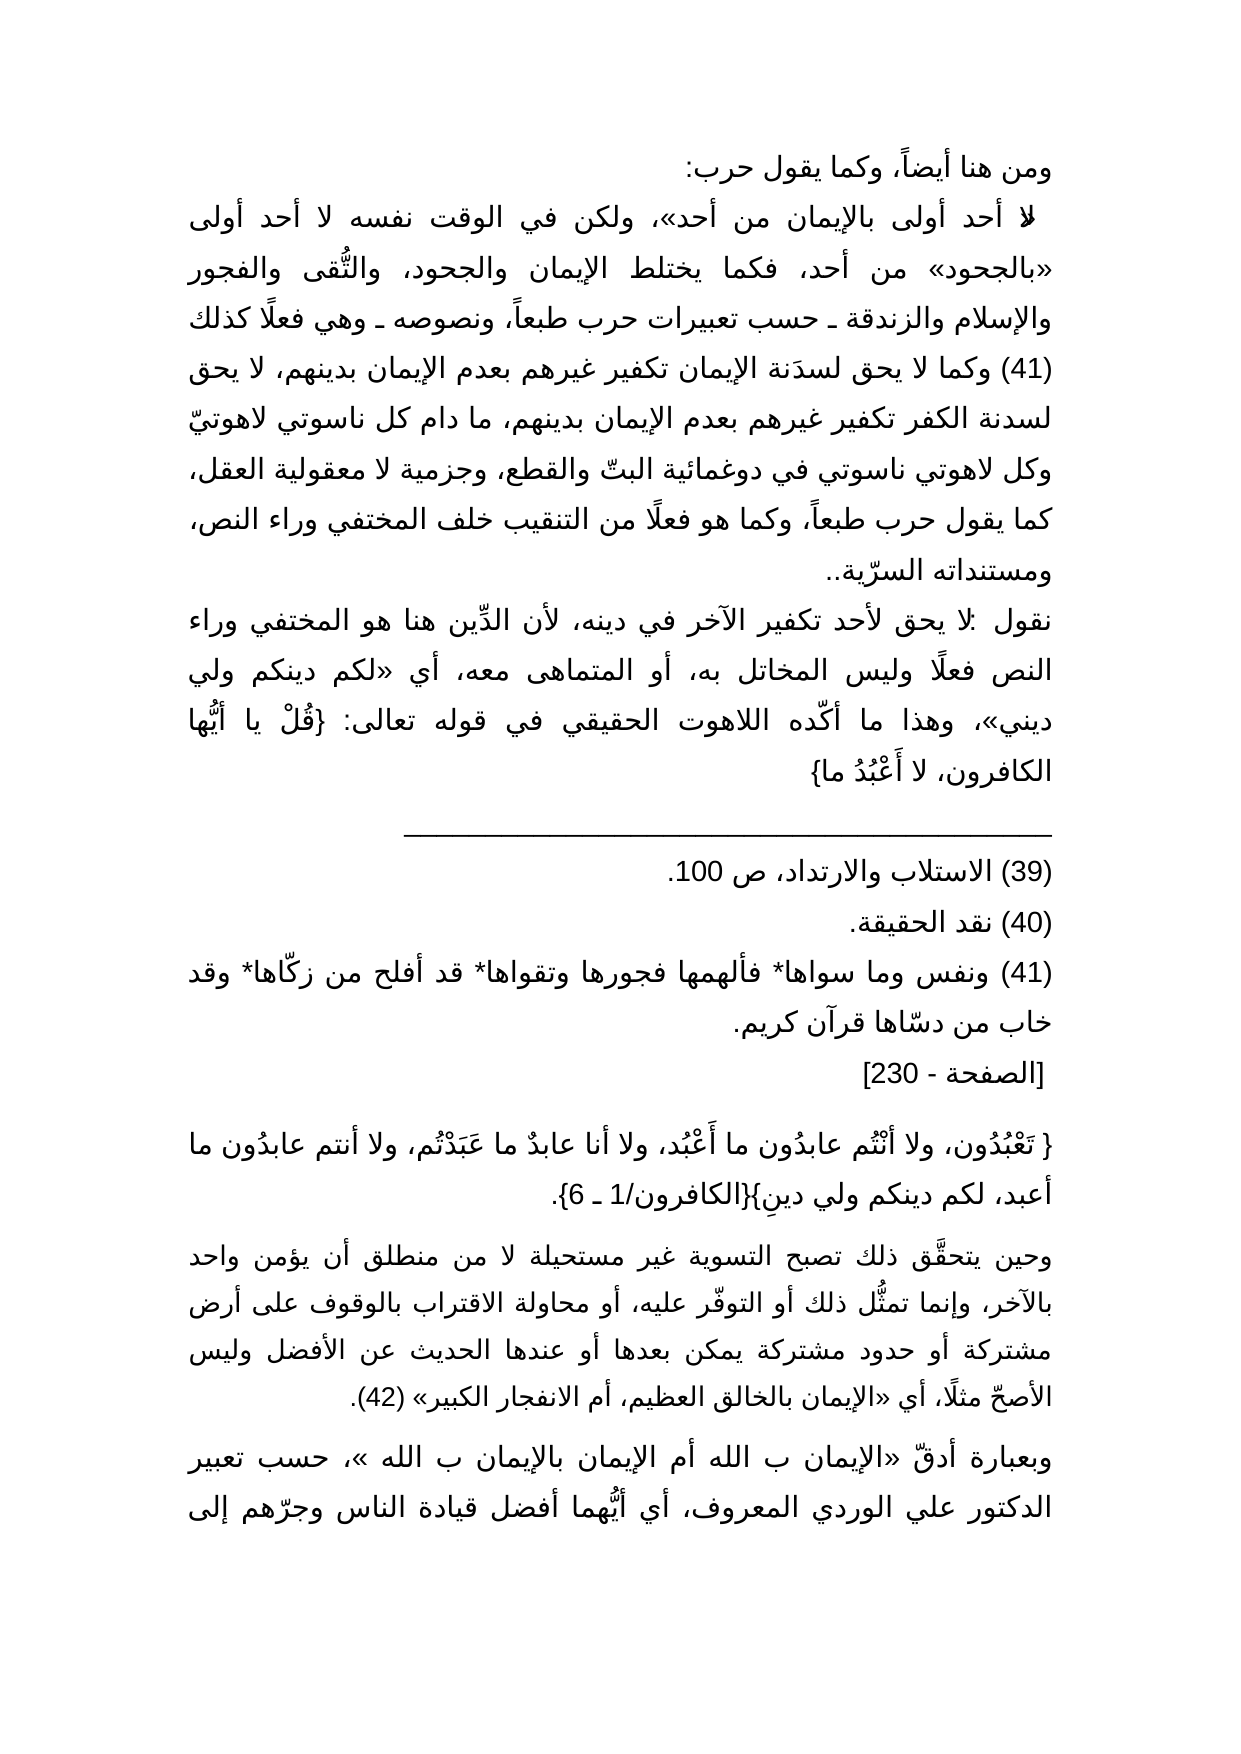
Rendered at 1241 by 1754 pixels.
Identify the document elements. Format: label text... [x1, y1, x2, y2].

text ________________________________________ [187, 804, 1053, 838]
text [الصفحة - 230] [187, 1056, 1053, 1089]
text { تَعْبُدُون، ولا أنْتُم عابدُون ما أَعْبُد، ولا أنا عابدٌ ما عَبَدْتُم، ولا أنتم عابدُون ما أعبد، لكم دينكم ولي دينِ}{الكافرون/1 ـ 6}. [187, 1127, 1053, 1211]
text «لا أحد أولى بالإيمان من أحد»، ولكن في الوقت نفسه لا أحد أولى «بالجحود» من أحد، فكما يختلط الإيمان والجحود، والتُّقى والفجور والإسلام والزندقة ـ حسب تعبيرات حرب طبعاً، ونصوصه ـ وهي فعلًا كذلك (41) وكما لا يحق لسدَنة الإيمان تكفير غيرهم بعدم الإيمان بدينهم، لا يحق لسدنة الكفر تكفير غيرهم بعدم الإيمان بدينهم، ما دام كل ناسوتي لاهوتيّ وكل لاهوتي ناسوتي في دوغمائية البتّ والقطع، وجزمية لا معقولية العقل، كما يقول حرب طبعاً، وكما هو فعلًا من التنقيب خلف المختفي وراء النص، ومستنداته السرّية.. [187, 200, 1053, 586]
text (41) ونفس وما سواها* فألهمها فجورها وتقواها* قد أفلح من زكّاها* وقد خاب من دسّاها قرآن كريم. [187, 955, 1053, 1039]
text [187, 1440, 1053, 1524]
text (39) الاستلاب والارتداد، ص 100. [187, 854, 1053, 888]
text وحين يتحقَّق ذلك تصبح التسوية غير مستحيلة لا من منطلق أن يؤمن واحد بالآخر، وإنما تمثُّل ذلك أو التوفّر عليه، أو محاولة الاقتراب بالوقوف على أرض مشتركة أو حدود مشتركة يمكن بعدها أو عندها الحديث عن الأفضل وليس الأصحّ مثلًا، أي «الإيمان بالخالق العظيم، أم الانفجار الكبير» (42). [187, 1240, 1053, 1412]
text نقول: لا يحق لأحد تكفير الآخر في دينه، لأن الدِّين هنا هو المختفي وراء النص فعلًا وليس المخاتل به، أو المتماهى معه، أي «لكم دينكم ولي ديني»، وهذا ما أكّده اللاهوت الحقيقي في قوله تعالى: {قُلْ يا أيُّها الكافرون، لا أَعْبُدُ ما} [187, 603, 1053, 787]
text (40) نقد الحقيقة. [187, 905, 1053, 938]
text ومن هنا أيضاً، وكما يقول حرب: [187, 150, 1053, 183]
